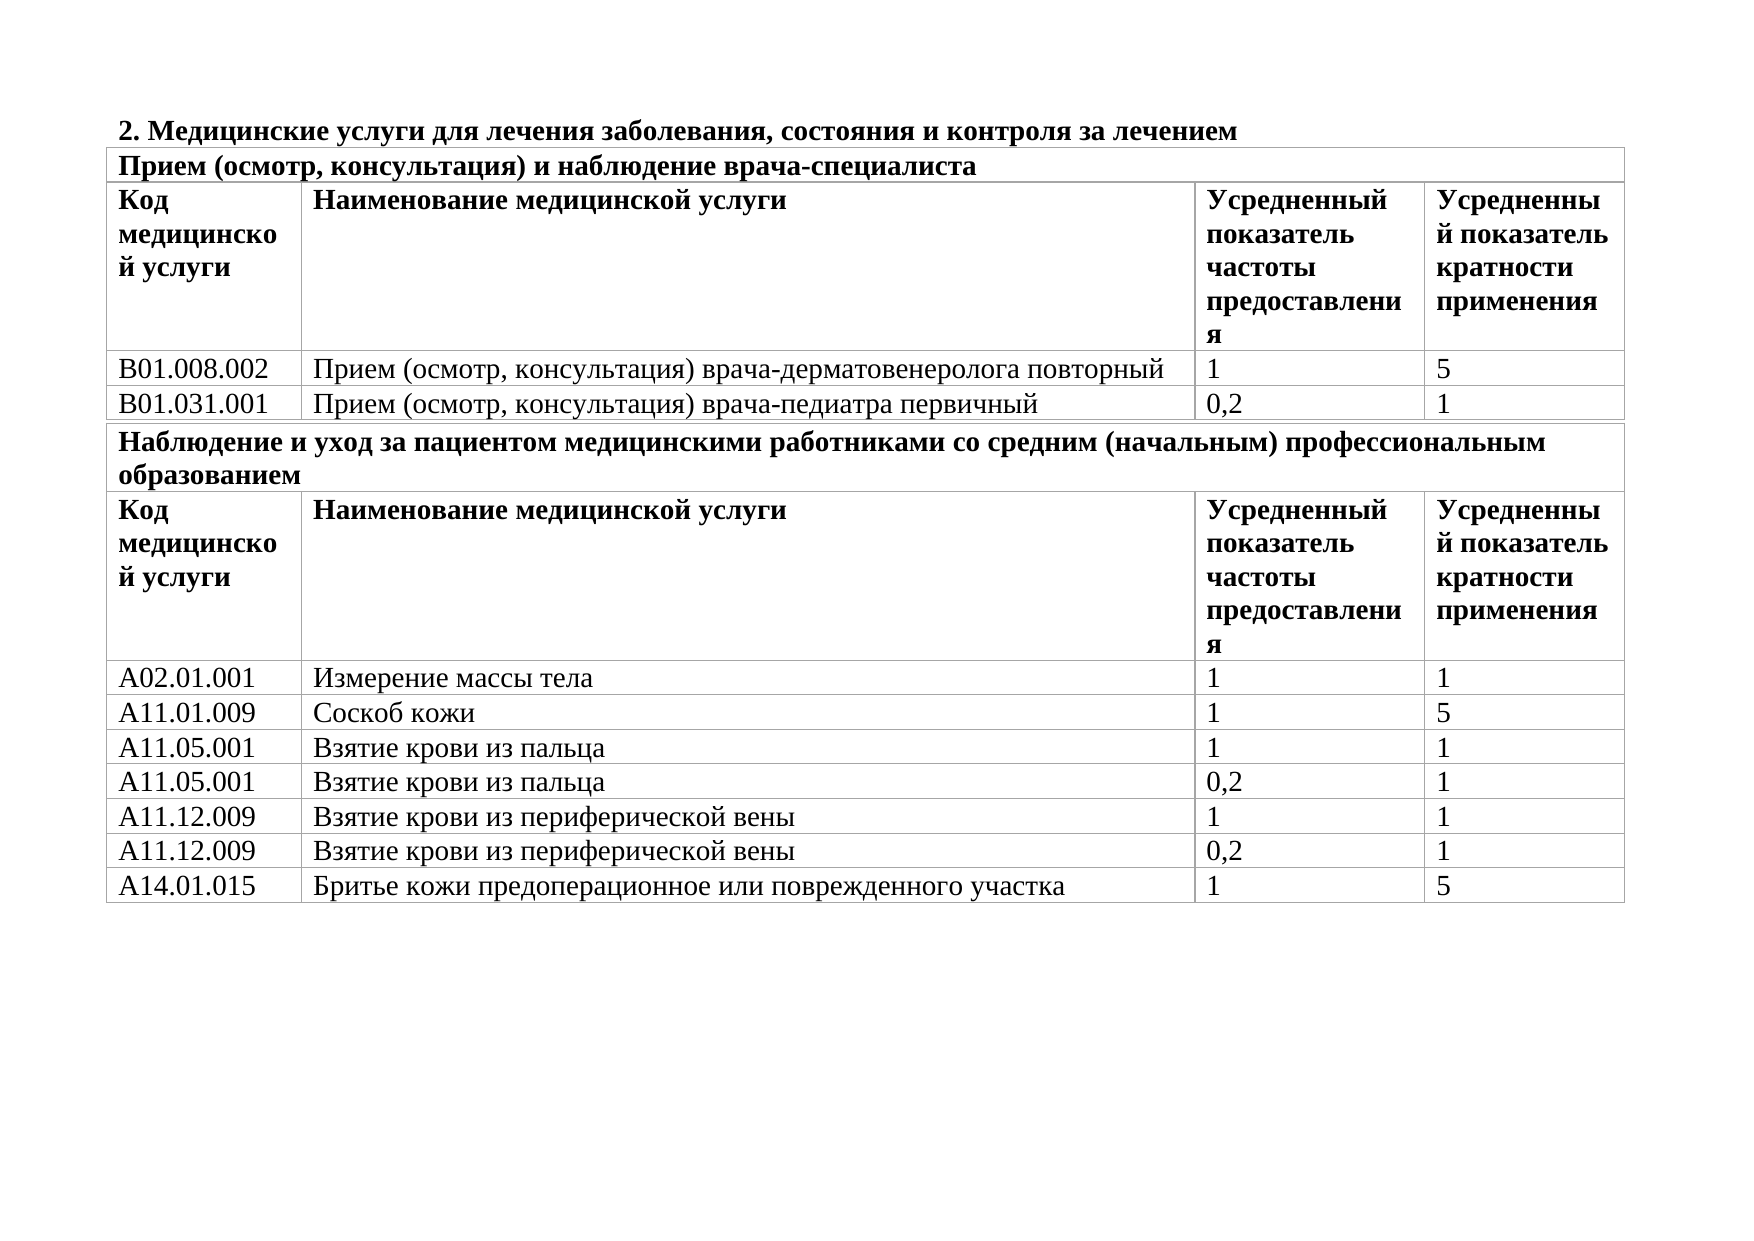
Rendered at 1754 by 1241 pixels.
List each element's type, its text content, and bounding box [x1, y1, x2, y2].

table_cell Взятие крови из периферической вены [302, 834, 1194, 867]
table_cell Взятие крови из пальца [302, 730, 1194, 763]
table_cell 1 [1196, 695, 1424, 729]
table_cell Код медицинской услуги [107, 183, 301, 350]
table_cell 1 [1196, 868, 1424, 902]
table_cell 5 [1425, 868, 1624, 902]
table_cell Усредненный показатель частоты предоставления [1196, 492, 1424, 659]
table_cell 1 [1425, 661, 1624, 694]
table_cell 1 [1425, 764, 1624, 798]
table_cell B01.008.002 [107, 351, 301, 385]
table_cell 1 [1425, 730, 1624, 763]
table_cell Наименование медицинской услуги [302, 183, 1194, 350]
table_cell 1 [1196, 799, 1424, 832]
table_cell 0,2 [1196, 764, 1424, 798]
table_cell 1 [1425, 834, 1624, 867]
table_cell Измерение массы тела [302, 661, 1194, 694]
table_cell 0,2 [1196, 386, 1424, 419]
table_cell Прием (осмотр, консультация) врача-педиатра первичный [302, 386, 1194, 419]
table_cell 1 [1196, 351, 1424, 385]
table_cell Наименование медицинской услуги [302, 492, 1194, 659]
table_cell Усредненный показатель частоты предоставления [1196, 183, 1424, 350]
table_cell Прием (осмотр, консультация) врача-дерматовенеролога повторный [302, 351, 1194, 385]
table_cell 1 [1196, 730, 1424, 763]
table_cell Взятие крови из периферической вены [302, 799, 1194, 832]
table_cell Усредненный показатель кратности применения [1425, 492, 1624, 659]
table_cell Взятие крови из пальца [302, 764, 1194, 798]
table_cell 0,2 [1196, 834, 1424, 867]
table_cell 5 [1425, 351, 1624, 385]
table_cell A11.12.009 [107, 834, 301, 867]
table_cell A02.01.001 [107, 661, 301, 694]
table_cell Усредненный показатель кратности применения [1425, 183, 1624, 350]
table_cell 1 [1425, 799, 1624, 832]
table_cell Соскоб кожи [302, 695, 1194, 729]
table_header Наблюдение и уход за пациентом медицинскими работниками со средним (начальным) профессиональным образованием [107, 424, 1624, 491]
table_cell 5 [1425, 695, 1624, 729]
table_cell Код медицинской услуги [107, 492, 301, 659]
table_cell A11.01.009 [107, 695, 301, 729]
table_header Прием (осмотр, консультация) и наблюдение врача-специалиста [107, 148, 1624, 181]
table_cell 1 [1425, 386, 1624, 419]
table_cell B01.031.001 [107, 386, 301, 419]
text 2. Медицинские услуги для лечения заболевания, состояния и контроля за лечением [118, 113, 1636, 147]
table_cell A11.12.009 [107, 799, 301, 832]
table_cell Бритье кожи предоперационное или поврежденного участка [302, 868, 1194, 902]
table_cell A14.01.015 [107, 868, 301, 902]
table_cell A11.05.001 [107, 730, 301, 763]
table_cell 1 [1196, 661, 1424, 694]
table_cell A11.05.001 [107, 764, 301, 798]
